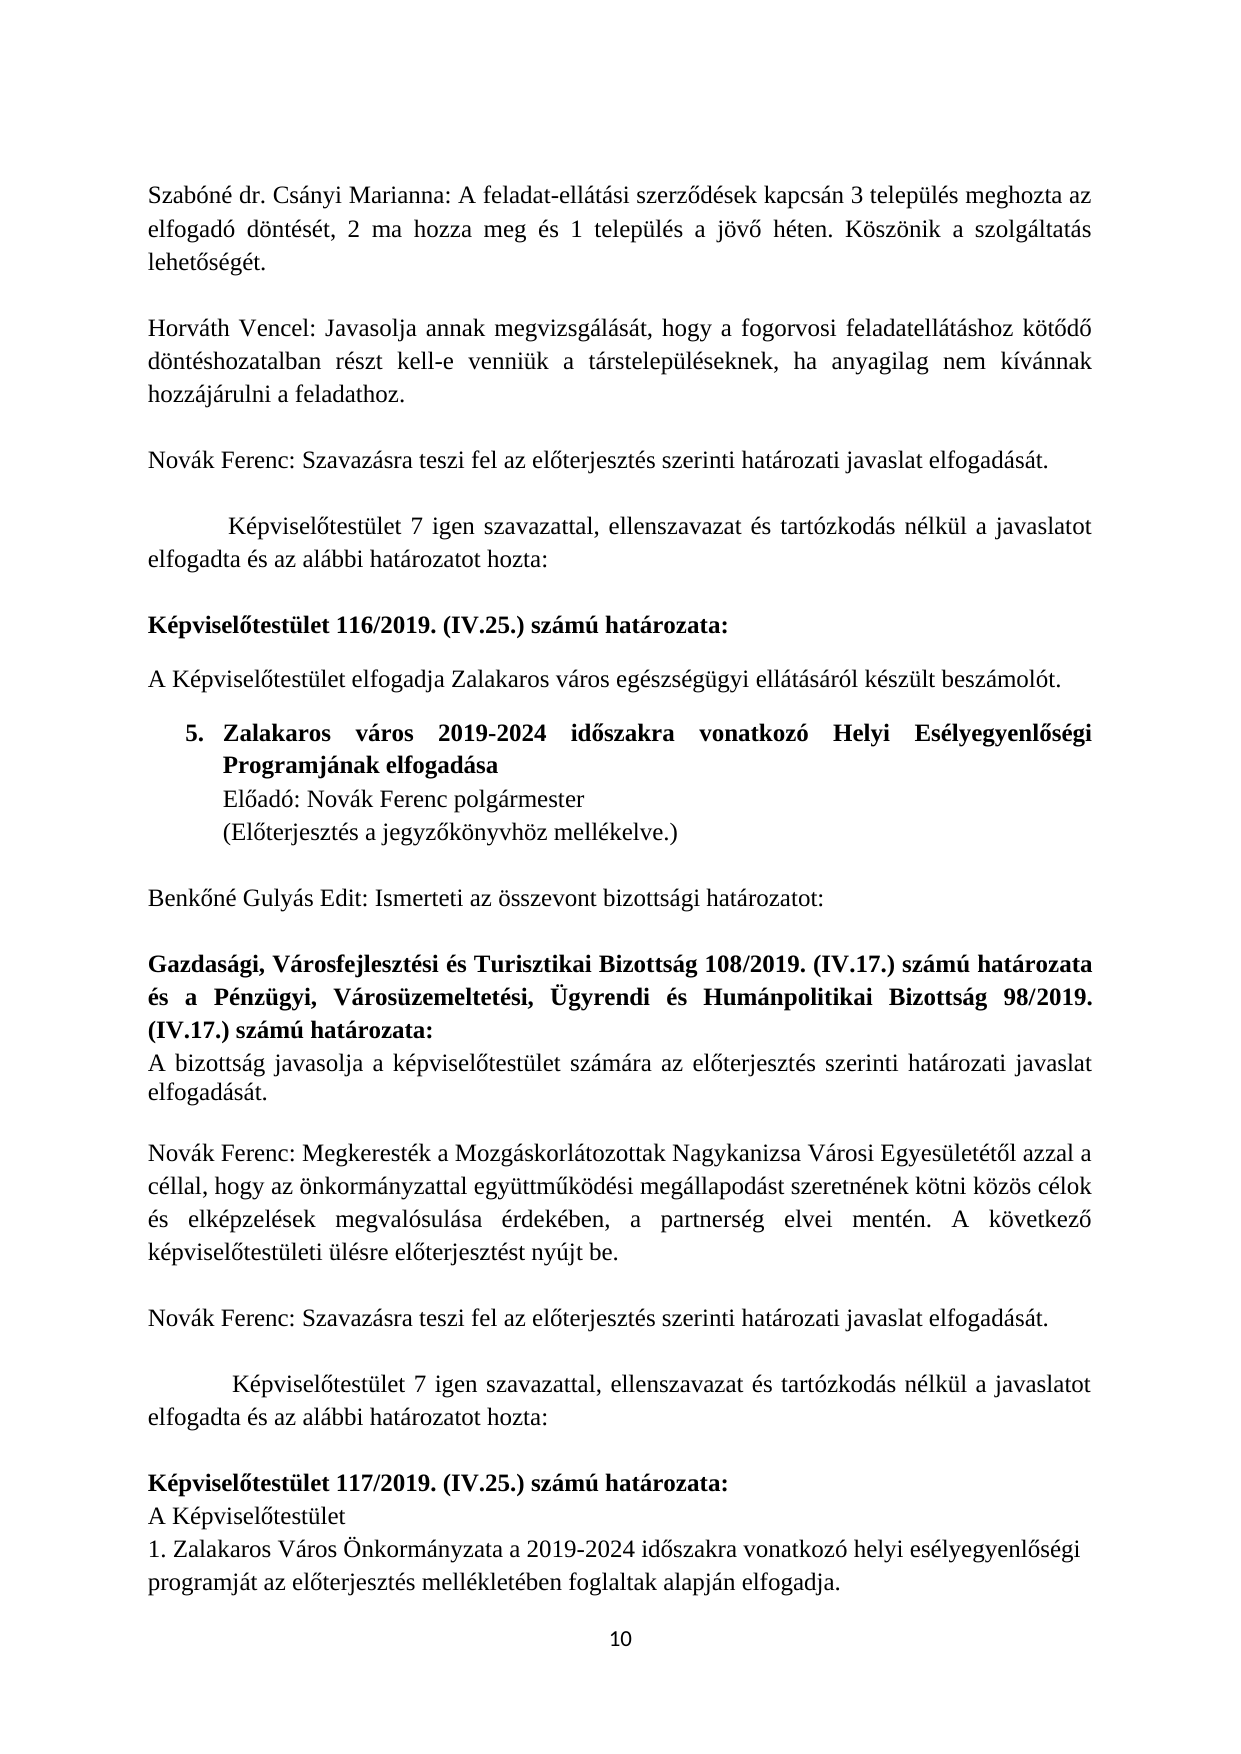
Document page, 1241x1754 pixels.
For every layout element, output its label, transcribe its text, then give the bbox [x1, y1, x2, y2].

list Zalakaros város 2019-2024 időszakra vonatkozó Helyi Esélyegyenlőségi Programjának elfogadása [185, 718, 1093, 779]
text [148, 1468, 1093, 1596]
text Novák Ferenc: Szavazásra teszi fel az előterjesztés szerinti határozati javaslat elfogadását. [148, 445, 1093, 473]
text Képviselőtestület 7 igen szavazattal, ellenszavazat és tartózkodás nélkül a javaslatot elfogadta és az alábbi határozatot hozta: [148, 1369, 1093, 1430]
text Gazdasági, Városfejlesztési és Turisztikai Bizottság 108/2019. (IV.17.) számú határozata és a Pénzügyi, Városüzemeltetési, Ügyrendi és Humánpolitikai Bizottság 98/2019. (IV.17.) számú határozata: [148, 949, 1093, 1043]
text Szabóné dr. Csányi Marianna: A feladat-ellátási szerződések kapcsán 3 település meghozta az elfogadó döntését, 2 ma hozza meg és 1 település a jövő héten. Köszönik a szolgáltatás lehetőségét. [148, 181, 1093, 275]
text (Előterjesztés a jegyzőkönyvhöz mellékelve.) [148, 817, 1093, 845]
text Benkőné Gulyás Edit: Ismerteti az összevont bizottsági határozatot: [148, 883, 1093, 911]
text Képviselőtestület 116/2019. (IV.25.) számú határozata: [148, 610, 1093, 639]
text Horváth Vencel: Javasolja annak megvizsgálását, hogy a fogorvosi feladatellátáshoz kötődő döntéshozatalban részt kell-e venniük a társtelepüléseknek, ha anyagilag nem kívánnak hozzájárulni a feladathoz. [148, 313, 1093, 407]
text Novák Ferenc: Szavazásra teszi fel az előterjesztés szerinti határozati javaslat elfogadását. [148, 1303, 1093, 1332]
text Novák Ferenc: Megkeresték a Mozgáskorlátozottak Nagykanizsa Városi Egyesületétől azzal a céllal, hogy az önkormányzattal együttműködési megállapodást szeretnének kötni közös célok és elképzelések megvalósulása érdekében, a partnerség elvei mentén. A következő képviselőtestületi ülésre előterjesztést nyújt be. [148, 1138, 1093, 1266]
list A bizottság javasolja a képviselőtestület számára az előterjesztés szerinti határozati javaslat elfogadását. [148, 1048, 1093, 1105]
list Előadó: Novák Ferenc polgármester [223, 784, 1093, 812]
text A Képviselőtestület elfogadja Zalakaros város egészségügyi ellátásáról készült beszámolót. [148, 664, 1093, 692]
text Képviselőtestület 7 igen szavazattal, ellenszavazat és tartózkodás nélkül a javaslatot elfogadta és az alábbi határozatot hozta: [148, 511, 1093, 573]
